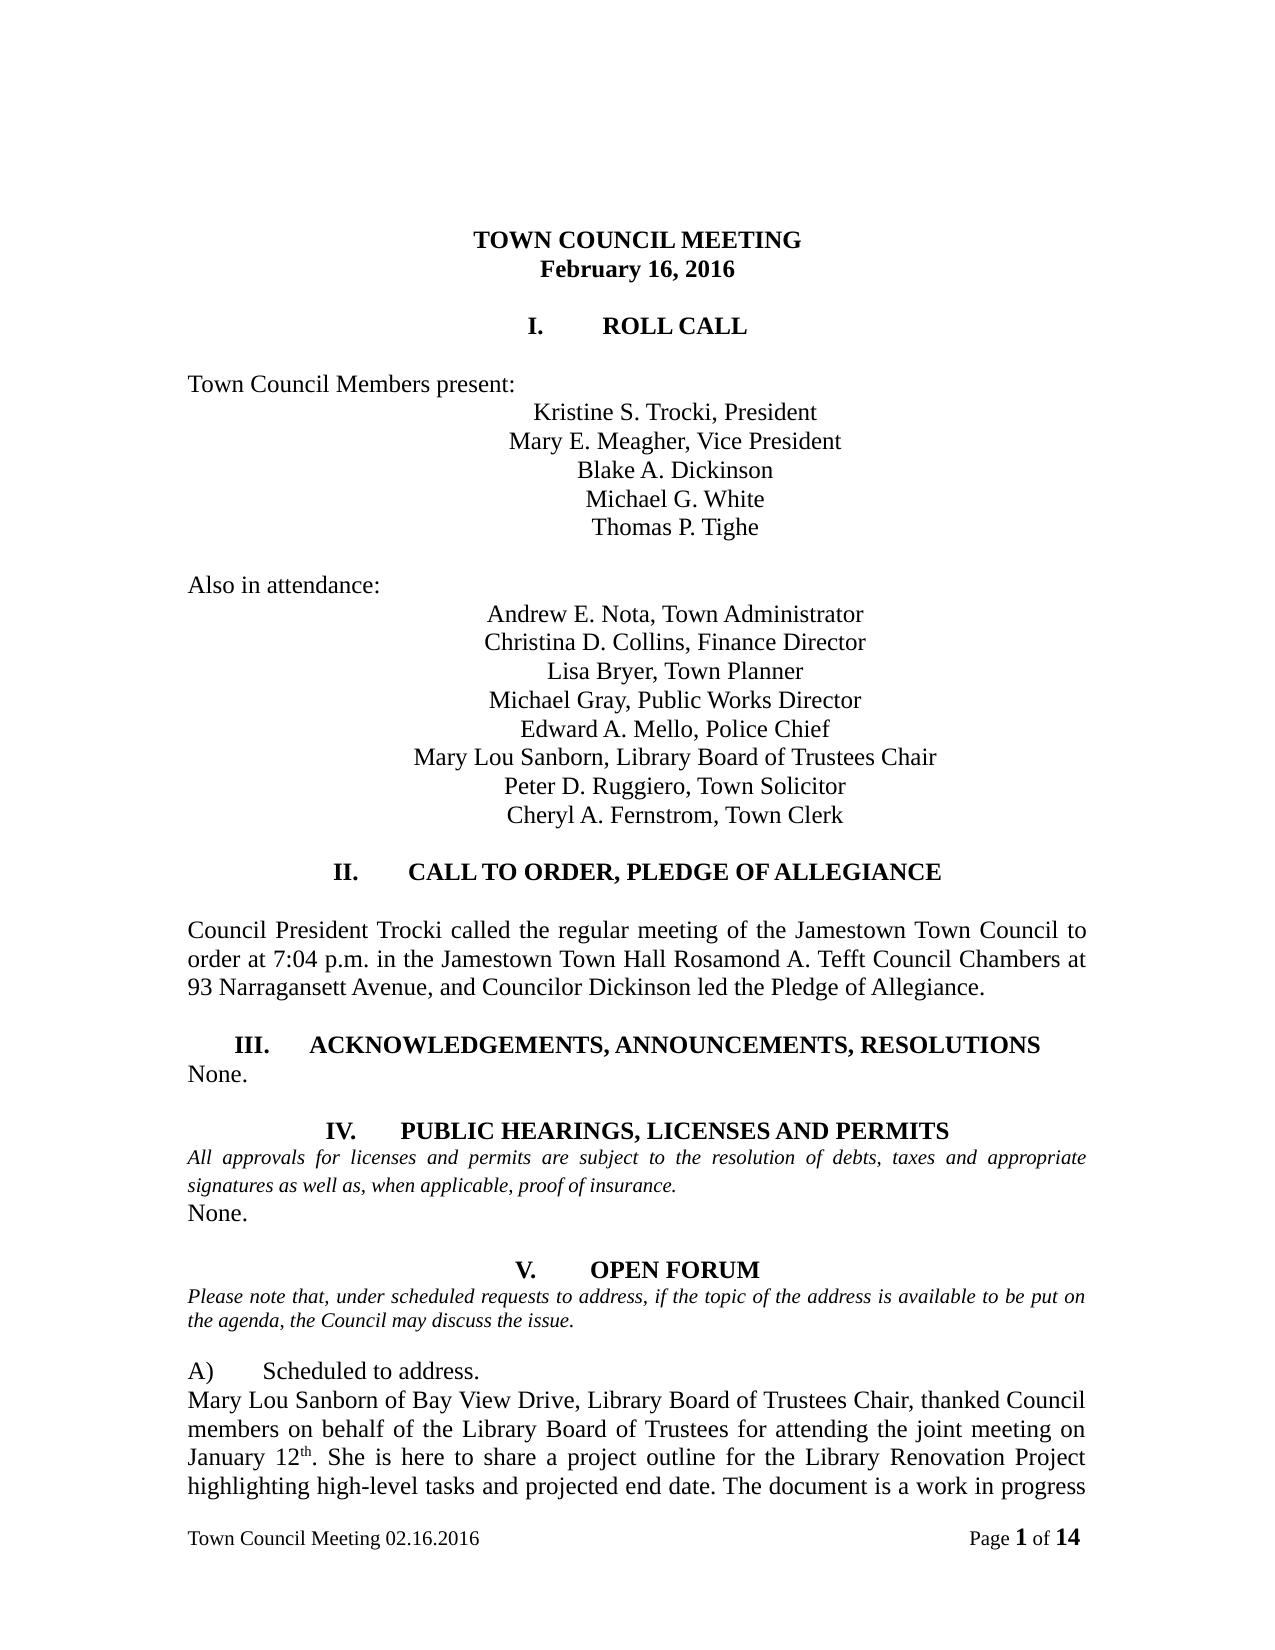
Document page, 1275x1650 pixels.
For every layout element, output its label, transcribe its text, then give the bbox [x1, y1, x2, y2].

list Kristine S. Trocki, President [262, 397, 1087, 426]
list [187, 1385, 1087, 1500]
subtitle ACKNOWLEDGEMENTS, ANNOUNCEMENTS, RESOLUTIONS [187, 1030, 1087, 1059]
list Andrew E. Nota, Town Administrator [262, 599, 1087, 627]
subtitle CALL TO ORDER, PLEDGE OF ALLEGIANCE [187, 857, 1087, 886]
list Michael G. White [262, 484, 1087, 512]
list Michael Gray, Public Works Director [262, 685, 1087, 714]
text All approvals for licenses and permits are subject to the resolution of debts, taxes and appropriate signatures as well as, when applicable, proof of insurance. [187, 1145, 1087, 1198]
text Please note that, under scheduled requests to address, if the topic of the address is available to be put on the agenda, the Council may discuss the issue. [187, 1284, 1087, 1332]
subtitle ROLL CALL [187, 311, 1087, 340]
list Mary Lou Sanborn, Library Board of Trustees Chair [262, 742, 1087, 771]
list OPEN FORUM [187, 1255, 1087, 1284]
text February 16, 2016 [187, 254, 1087, 282]
subtitle PUBLIC HEARINGS, LICENSES AND PERMITS [187, 1116, 1087, 1145]
list Lisa Bryer, Town Planner [262, 656, 1087, 685]
list Blake A. Dickinson [262, 455, 1087, 484]
list Cheryl A. Fernstrom, Town Clerk [262, 800, 1087, 829]
list Peter D. Ruggiero, Town Solicitor [262, 771, 1087, 800]
list Thomas P. Tighe [262, 512, 1087, 541]
text None. [187, 1198, 1087, 1227]
text None. [187, 1059, 1087, 1087]
list Also in attendance: [187, 570, 1087, 599]
list Christina D. Collins, Finance Director [262, 627, 1087, 656]
list Town Council Members present: [187, 369, 1087, 397]
list Edward A. Mello, Police Chief [262, 714, 1087, 742]
subtitle TOWN COUNCIL MEETING [187, 225, 1087, 254]
list Mary E. Meagher, Vice President [262, 426, 1087, 455]
list Scheduled to address. [187, 1356, 1087, 1385]
text Council President Trocki called the regular meeting of the Jamestown Town Council to order at 7:04 p.m. in the Jamestown Town Hall Rosamond A. Tefft Council Chambers at 93 Narragansett Avenue, and Councilor Dickinson led the Pledge of Allegiance. [187, 915, 1087, 1001]
